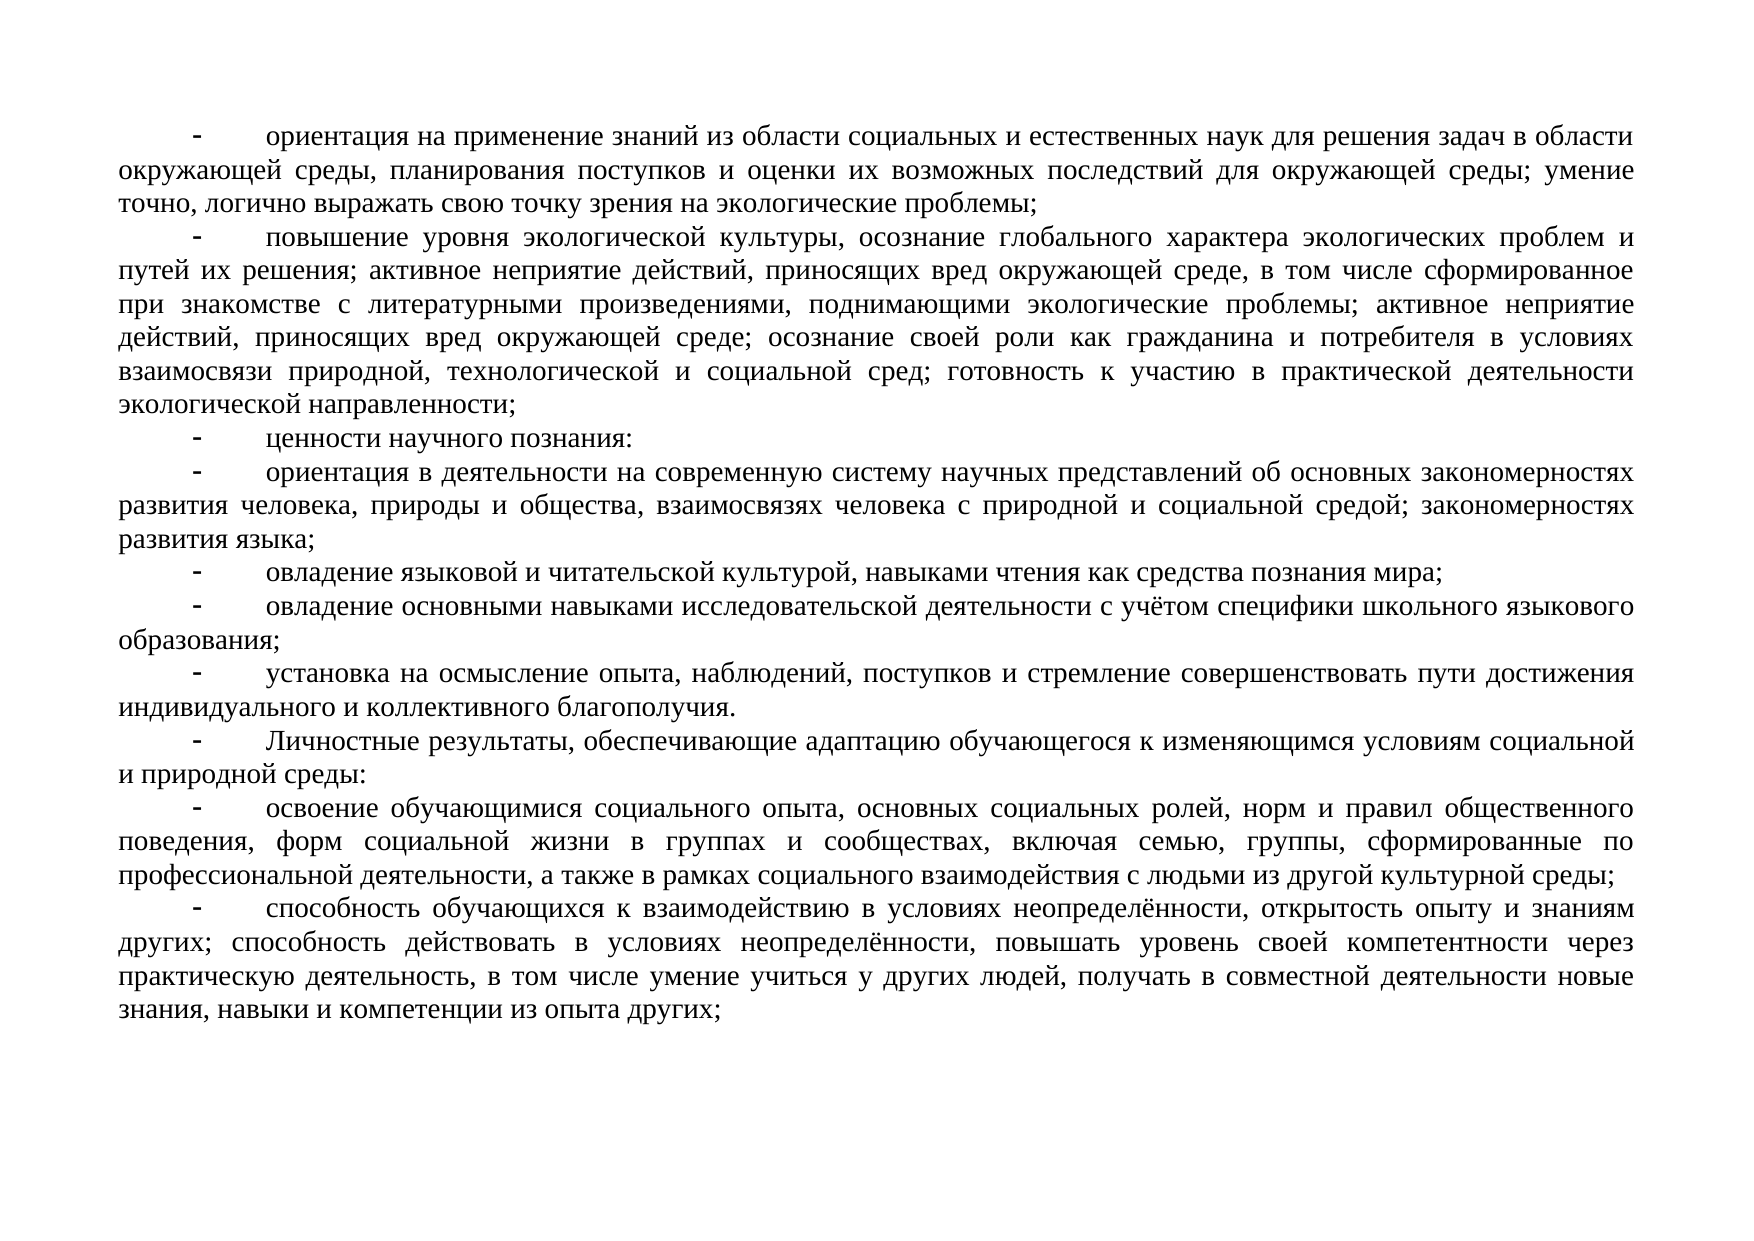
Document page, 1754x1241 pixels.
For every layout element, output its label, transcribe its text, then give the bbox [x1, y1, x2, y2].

list ценности научного познания: [118, 420, 1636, 454]
list ориентация на применение знаний из области социальных и естественных наук для решения задач в области окружающей среды, планирования поступков и оценки их возможных последствий для окружающей среды; умение точно, логично выражать свою точку зрения на экологические проблемы; [118, 118, 1636, 219]
list установка на осмысление опыта, наблюдений, поступков и стремление совершенствовать пути достижения индивидуального и коллективного благополучия. [118, 655, 1636, 723]
list способность обучающихся к взаимодействию в условиях неопределённости, открытость опыту и знаниям других; способность действовать в условиях неопределённости, повышать уровень своей компетентности через практическую деятельность, в том числе умение учиться у других людей, получать в совместной деятельности новые знания, навыки и компетенции из опыта других; [118, 891, 1636, 1025]
list повышение уровня экологической культуры, осознание глобального характера экологических проблем и путей их решения; активное неприятие действий, приносящих вред окружающей среде, в том числе сформированное при знакомстве с литературными произведениями, поднимающими экологические проблемы; активное неприятие действий, приносящих вред окружающей среде; осознание своей роли как гражданина и потребителя в условиях взаимосвязи природной, технологической и социальной сред; готовность к участию в практической деятельности экологической направленности; [118, 219, 1636, 420]
list Личностные результаты, обеспечивающие адаптацию обучающегося к изменяющимся условиям социальной и природной среды: [118, 723, 1636, 790]
list ориентация в деятельности на современную систему научных представлений об основных закономерностях развития человека, природы и общества, взаимосвязях человека с природной и социальной средой; закономерностях развития языка; [118, 454, 1636, 554]
list овладение языковой и читательской культурой, навыками чтения как средства познания мира; [118, 554, 1636, 588]
list освоение обучающимися социального опыта, основных социальных ролей, норм и правил общественного поведения, форм социальной жизни в группах и сообществах, включая семью, группы, сформированные по профессиональной деятельности, а также в рамках социального взаимодействия с людьми из другой культурной среды; [118, 790, 1636, 891]
list овладение основными навыками исследовательской деятельности с учётом специфики школьного языкового образования; [118, 588, 1636, 655]
